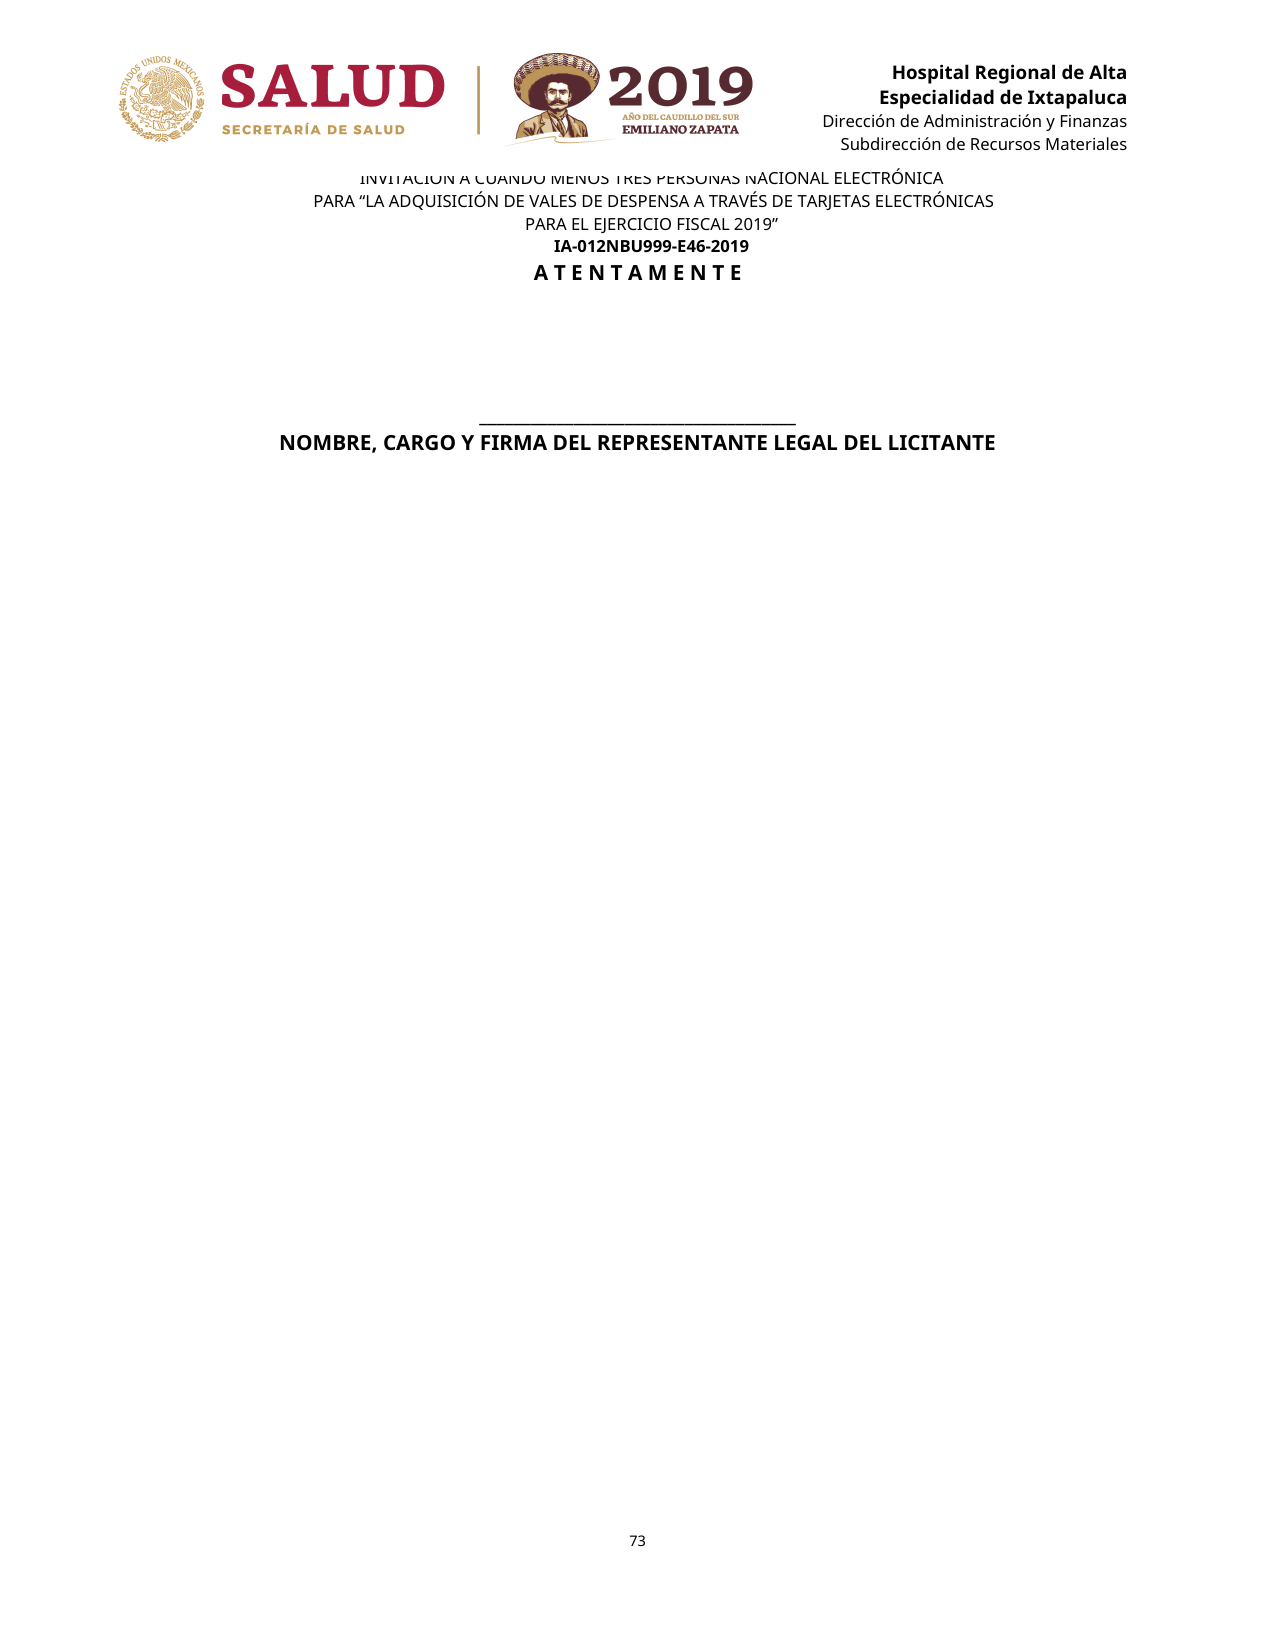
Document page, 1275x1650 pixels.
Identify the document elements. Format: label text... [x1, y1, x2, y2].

text A T E N T A M E N T E [148, 258, 1127, 286]
text _____________________________________ [148, 400, 1127, 428]
text NOMBRE, CARGO Y FIRMA DEL REPRESENTANTE LEGAL DEL LICITANTE [148, 428, 1127, 457]
picture [73, 0, 764, 180]
